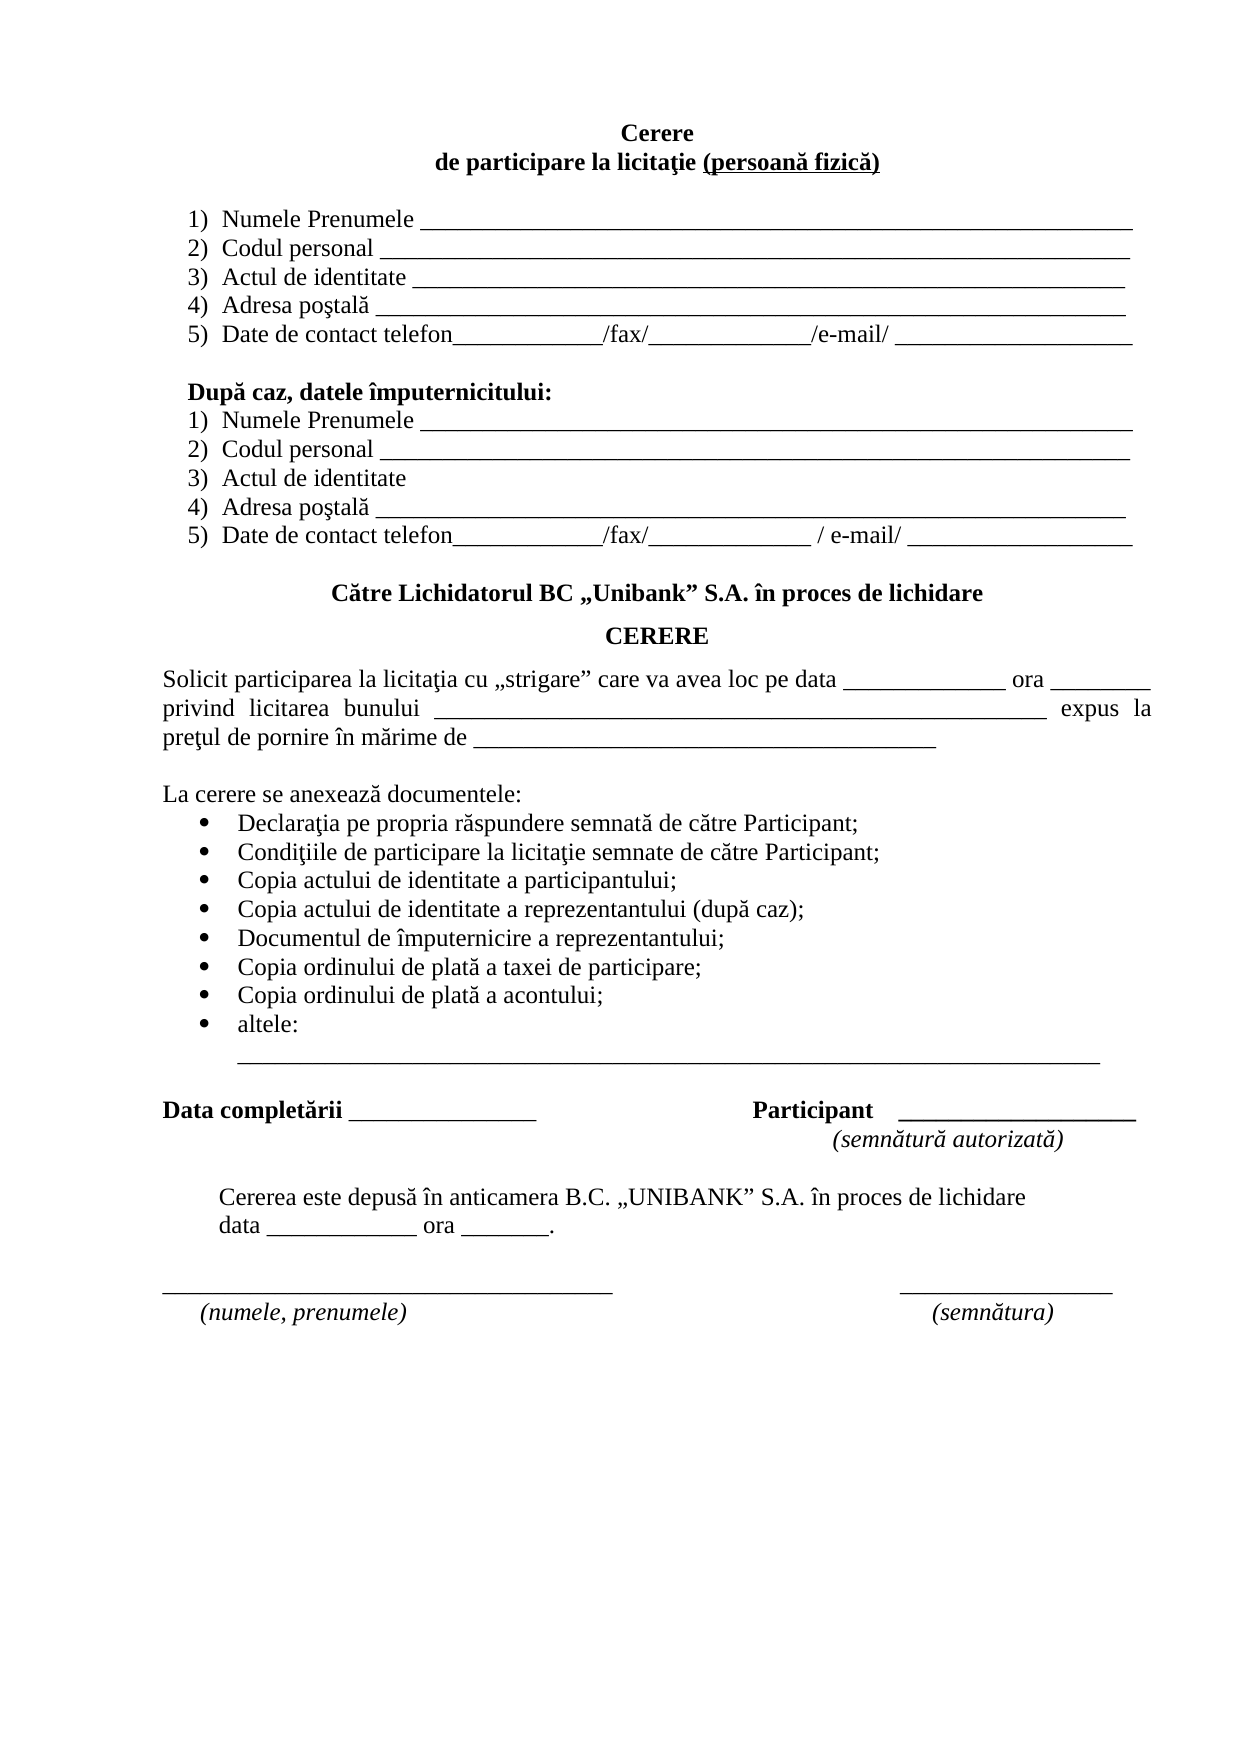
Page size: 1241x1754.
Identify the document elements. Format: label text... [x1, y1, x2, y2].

text Cererea este depusă în anticamera B.C. „UNIBANK” S.A. în proces de lichidare [181, 1182, 1123, 1211]
list Copia actului de identitate a reprezentantului (după caz); [200, 894, 1152, 923]
text La cerere se anexează documentele: [162, 779, 1152, 808]
list Documentul de împuternicire a reprezentantului; [200, 923, 1152, 952]
list Codul personal ____________________________________________________________ [162, 434, 1152, 463]
list Copia actului de identitate a participantului; [200, 866, 1152, 894]
text ____________________________________ _________________ (numele, prenumele) (semnătura) [162, 1268, 1152, 1326]
list Condiţiile de participare la licitaţie semnate de către Participant; [200, 837, 1152, 866]
list Adresa poştală ____________________________________________________________ [187, 291, 1152, 319]
text de participare la licitaţie (persoană fizică) [162, 147, 1152, 176]
text Solicit participarea la licitaţia cu „strigare” care va avea loc pe data _____________ ora ________ privind licitarea bunului _________________________________________________ expus la preţul de pornire în mărime de _____________________________________ [162, 664, 1152, 751]
list Actul de identitate _________________________________________________________ [162, 262, 1152, 291]
text (semnătură autorizată) [162, 1124, 1152, 1153]
list Numele Prenumele _________________________________________________________ [162, 204, 1152, 233]
text După caz, datele împuternicitului: [187, 377, 1152, 406]
text Data completării _______________ Participant ___________________ [162, 1096, 1152, 1124]
list altele: _____________________________________________________________________ [200, 1009, 1152, 1067]
list Copia ordinului de plată a taxei de participare; [200, 952, 1152, 981]
list Date de contact telefon____________/fax/_____________/e-mail/ ___________________ [187, 319, 1152, 348]
list Actul de identitate [162, 463, 1152, 492]
list Declaraţia pe propria răspundere semnată de către Participant; [200, 808, 1152, 837]
list Numele Prenumele _________________________________________________________ [162, 406, 1152, 434]
list Adresa poştală ____________________________________________________________ [187, 492, 1152, 521]
list Copia ordinului de plată a acontului; [200, 981, 1152, 1009]
text Cerere [162, 118, 1152, 147]
text data ____________ ora _______. [181, 1211, 1123, 1239]
list Date de contact telefon____________/fax/_____________ / e-mail/ __________________ [187, 521, 1152, 549]
text Către Lichidatorul BC „Unibank” S.A. în proces de lichidare [162, 578, 1152, 607]
list Codul personal ____________________________________________________________ [162, 233, 1152, 262]
text CERERE [162, 621, 1152, 650]
